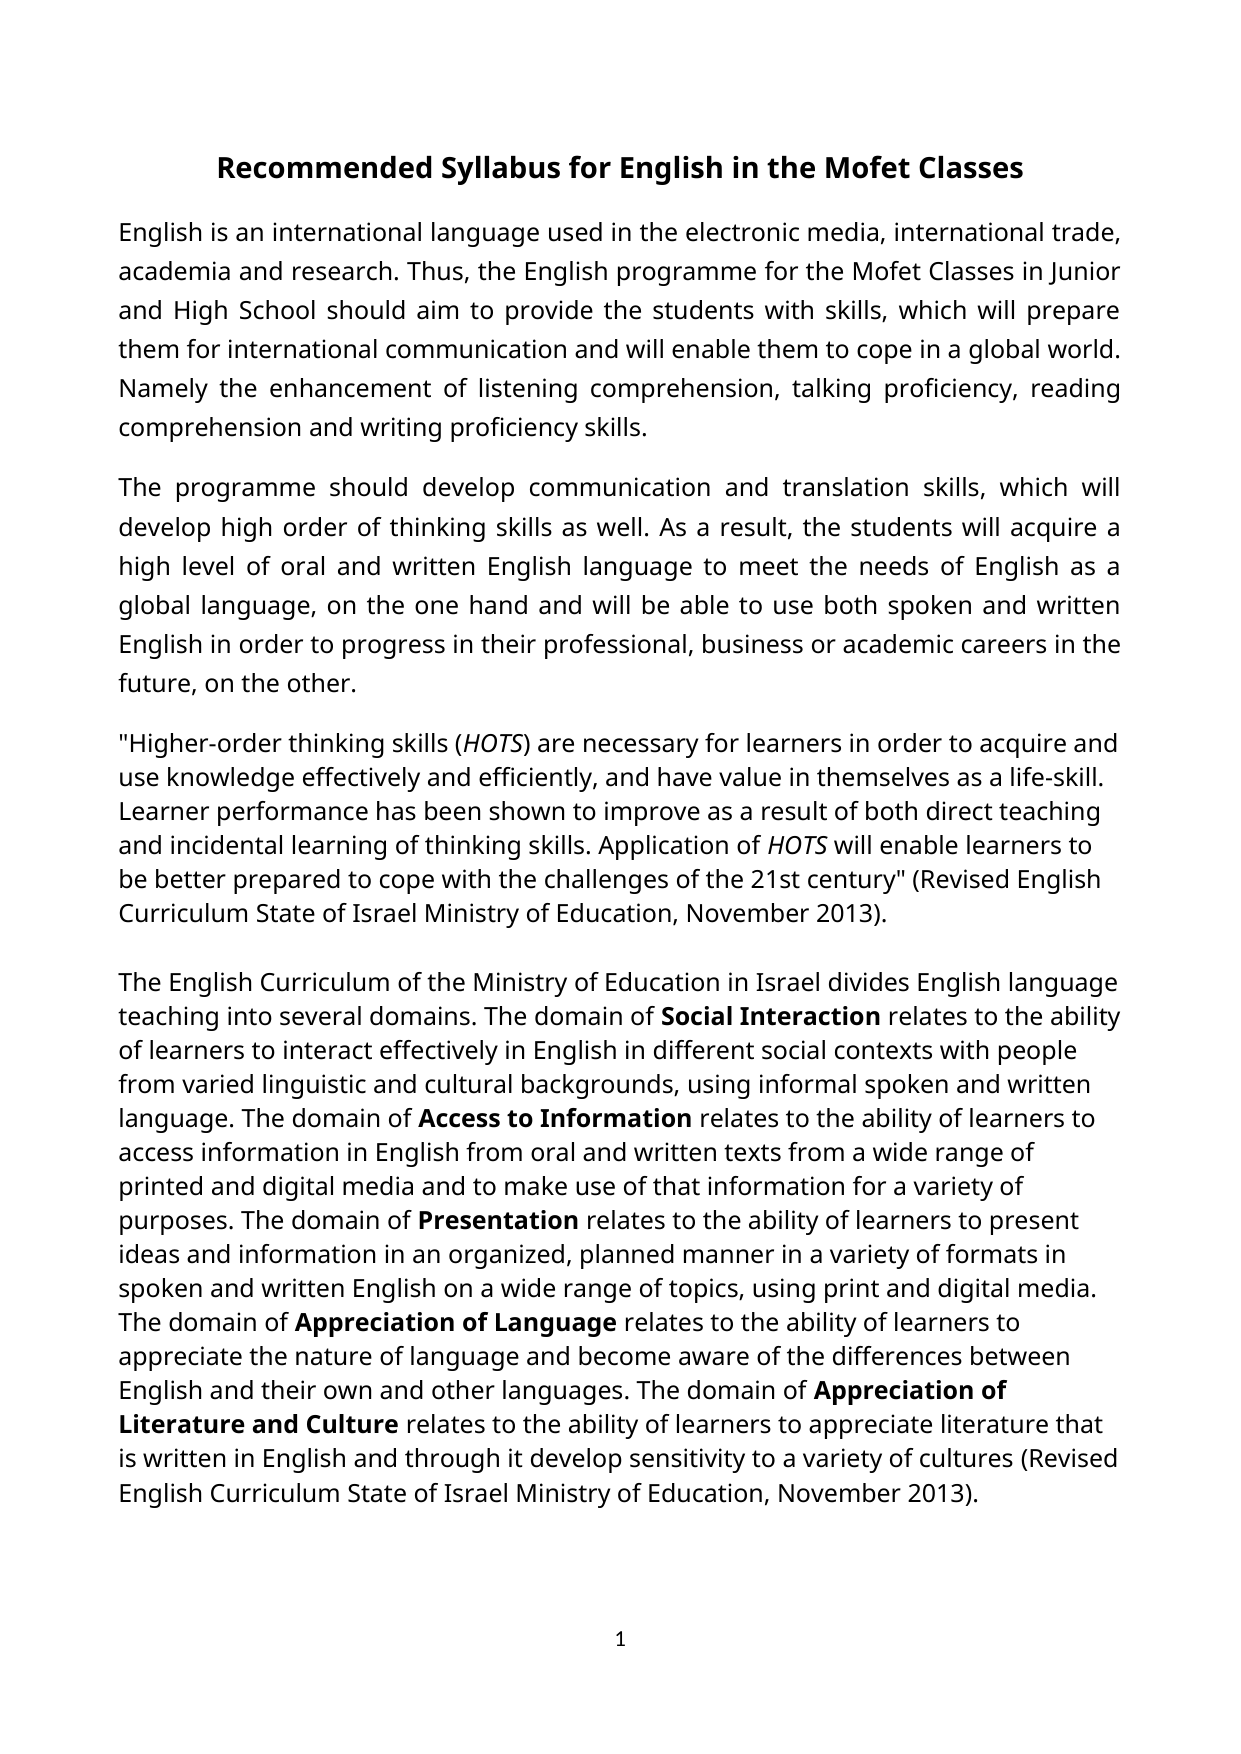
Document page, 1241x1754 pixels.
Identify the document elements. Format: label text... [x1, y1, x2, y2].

text English is an international language used in the electronic media, international trade, academia and research. Thus, the English programme for the Mofet Classes in Junior and High School should aim to provide the students with skills, which will prepare them for international communication and will enable them to cope in a global world. Namely the enhancement of listening comprehension, talking proficiency, reading comprehension and writing proficiency skills. [118, 214, 1122, 444]
text The programme should develop communication and translation skills, which will develop high order of thinking skills as well. As a result, the students will acquire a high level of oral and written English language to meet the needs of English as a global language, on the one hand and will be able to use both spoken and written English in order to progress in their professional, business or academic careers in the future, on the other. [118, 470, 1122, 700]
text Recommended Syllabus for English in the Mofet Classes [118, 148, 1122, 187]
text The English Curriculum of the Ministry of Education in Israel divides English language teaching into several domains. The domain of Social Interaction relates to the ability of learners to interact effectively in English in different social contexts with people from varied linguistic and cultural backgrounds, using informal spoken and written language. The domain of Access to Information relates to the ability of learners to access information in English from oral and written texts from a wide range of printed and digital media and to make use of that information for a variety of purposes. The domain of Presentation relates to the ability of learners to present ideas and information in an organized, planned manner in a variety of formats in spoken and written English on a wide range of topics, using print and digital media. The domain of Appreciation of Language relates to the ability of learners to appreciate the nature of language and become aware of the differences between English and their own and other languages. The domain of Appreciation of Literature and Culture relates to the ability of learners to appreciate literature that is written in English and through it develop sensitivity to a variety of cultures (Revised English Curriculum State of Israel Ministry of Education, November 2013). [118, 964, 1122, 1509]
text "Higher-order thinking skills (HOTS) are necessary for learners in order to acquire and use knowledge effectively and efficiently, and have value in themselves as a life-skill. Learner performance has been shown to improve as a result of both direct teaching and incidental learning of thinking skills. Application of HOTS will enable learners to be better prepared to cope with the challenges of the 21st century" (Revised English Curriculum State of Israel Ministry of Education, November 2013). [118, 726, 1122, 930]
